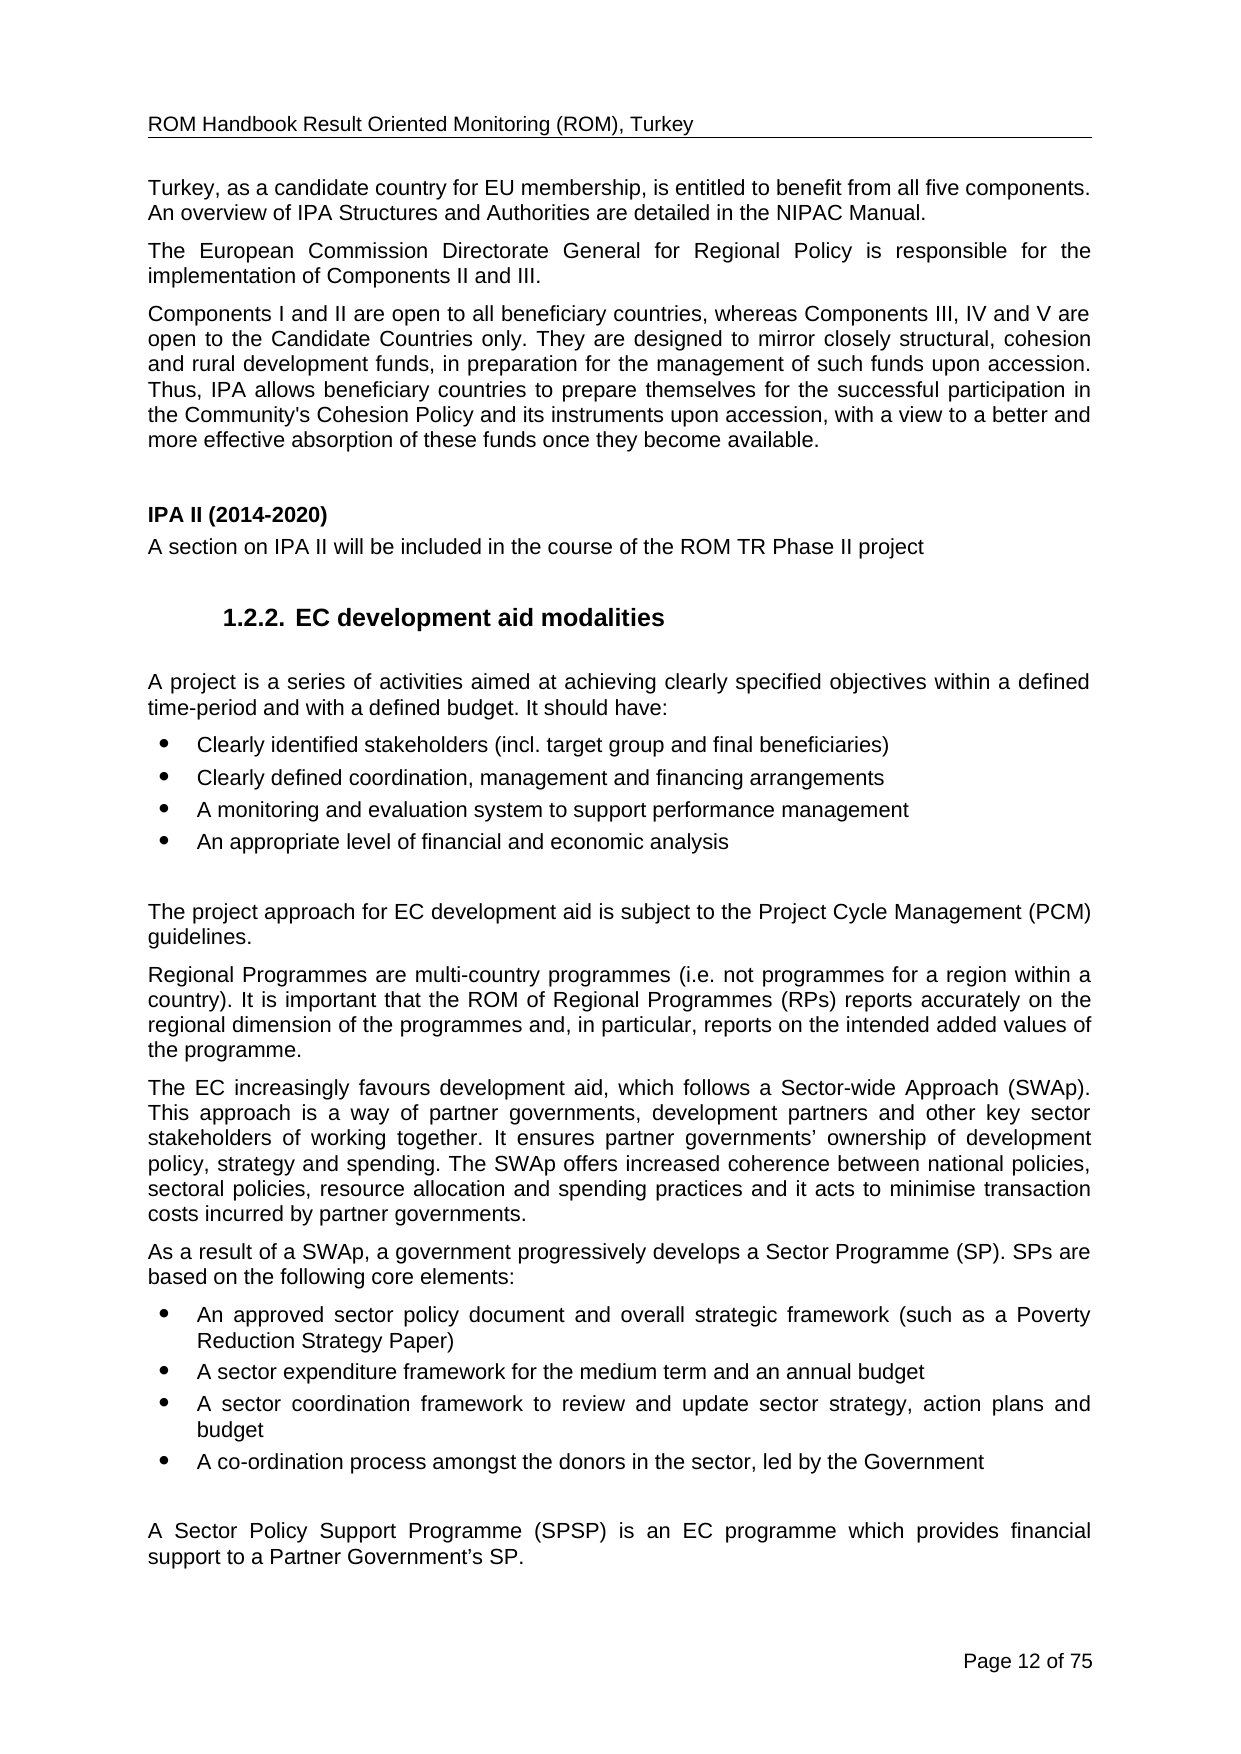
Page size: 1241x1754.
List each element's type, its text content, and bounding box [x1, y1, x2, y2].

list A sector expenditure framework for the medium term and an annual budget [159, 1359, 1092, 1385]
text A Sector Policy Support Programme (SPSP) is an EC programme which provides financial support to a Partner Government’s SP. [148, 1518, 1092, 1569]
text As a result of a SWAp, a government progressively develops a Sector Programme (SP). SPs are based on the following core elements: [148, 1239, 1092, 1289]
text A section on IPA II will be included in the course of the ROM TR Phase II project [148, 534, 1092, 559]
text Turkey, as a candidate country for EU membership, is entitled to benefit from all five components. An overview of IPA Structures and Authorities are detailed in the NIPAC Manual. [148, 175, 1092, 226]
list Clearly identified stakeholders (incl. target group and final beneficiaries) [159, 732, 1092, 758]
list Clearly defined coordination, management and financing arrangements [159, 764, 1092, 790]
text A project is a series of activities aimed at achieving clearly specified objectives within a defined time-period and with a defined budget. It should have: [148, 669, 1092, 720]
subtitle EC development aid modalities [223, 603, 1092, 632]
text The European Commission Directorate General for Regional Policy is responsible for the implementation of Components II and III. [148, 238, 1092, 288]
text IPA II (2014-2020) [148, 502, 1092, 528]
list A sector coordination framework to review and update sector strategy, action plans and budget [159, 1391, 1092, 1442]
text The EC increasingly favours development aid, which follows a Sector-wide Approach (SWAp). This approach is a way of partner governments, development partners and other key sector stakeholders of working together. It ensures partner governments’ ownership of development policy, strategy and spending. The SWAp offers increased coherence between national policies, sectoral policies, resource allocation and spending practices and it acts to minimise transaction costs incurred by partner governments. [148, 1075, 1092, 1226]
list A co-ordination process amongst the donors in the sector, led by the Government [159, 1448, 1092, 1474]
text The project approach for EC development aid is subject to the Project Cycle Management (PCM) guidelines. [148, 899, 1092, 949]
list An appropriate level of financial and economic analysis [159, 829, 1092, 855]
text Regional Programmes are multi-country programmes (i.e. not programmes for a region within a country). It is important that the ROM of Regional Programmes (RPs) reports accurately on the regional dimension of the programmes and, in particular, reports on the intended added values of the programme. [148, 962, 1092, 1062]
text Components I and II are open to all beneficiary countries, whereas Components III, IV and V are open to the Candidate Countries only. They are designed to mirror closely structural, cohesion and rural development funds, in preparation for the management of such funds upon accession. Thus, IPA allows beneficiary countries to prepare themselves for the successful participation in the Community's Cohesion Policy and its instruments upon accession, with a view to a better and more effective absorption of these funds once they become available. [148, 301, 1092, 452]
list An approved sector policy document and overall strategic framework (such as a Poverty Reduction Strategy Paper) [159, 1302, 1092, 1353]
list A monitoring and evaluation system to support performance management [159, 797, 1092, 822]
